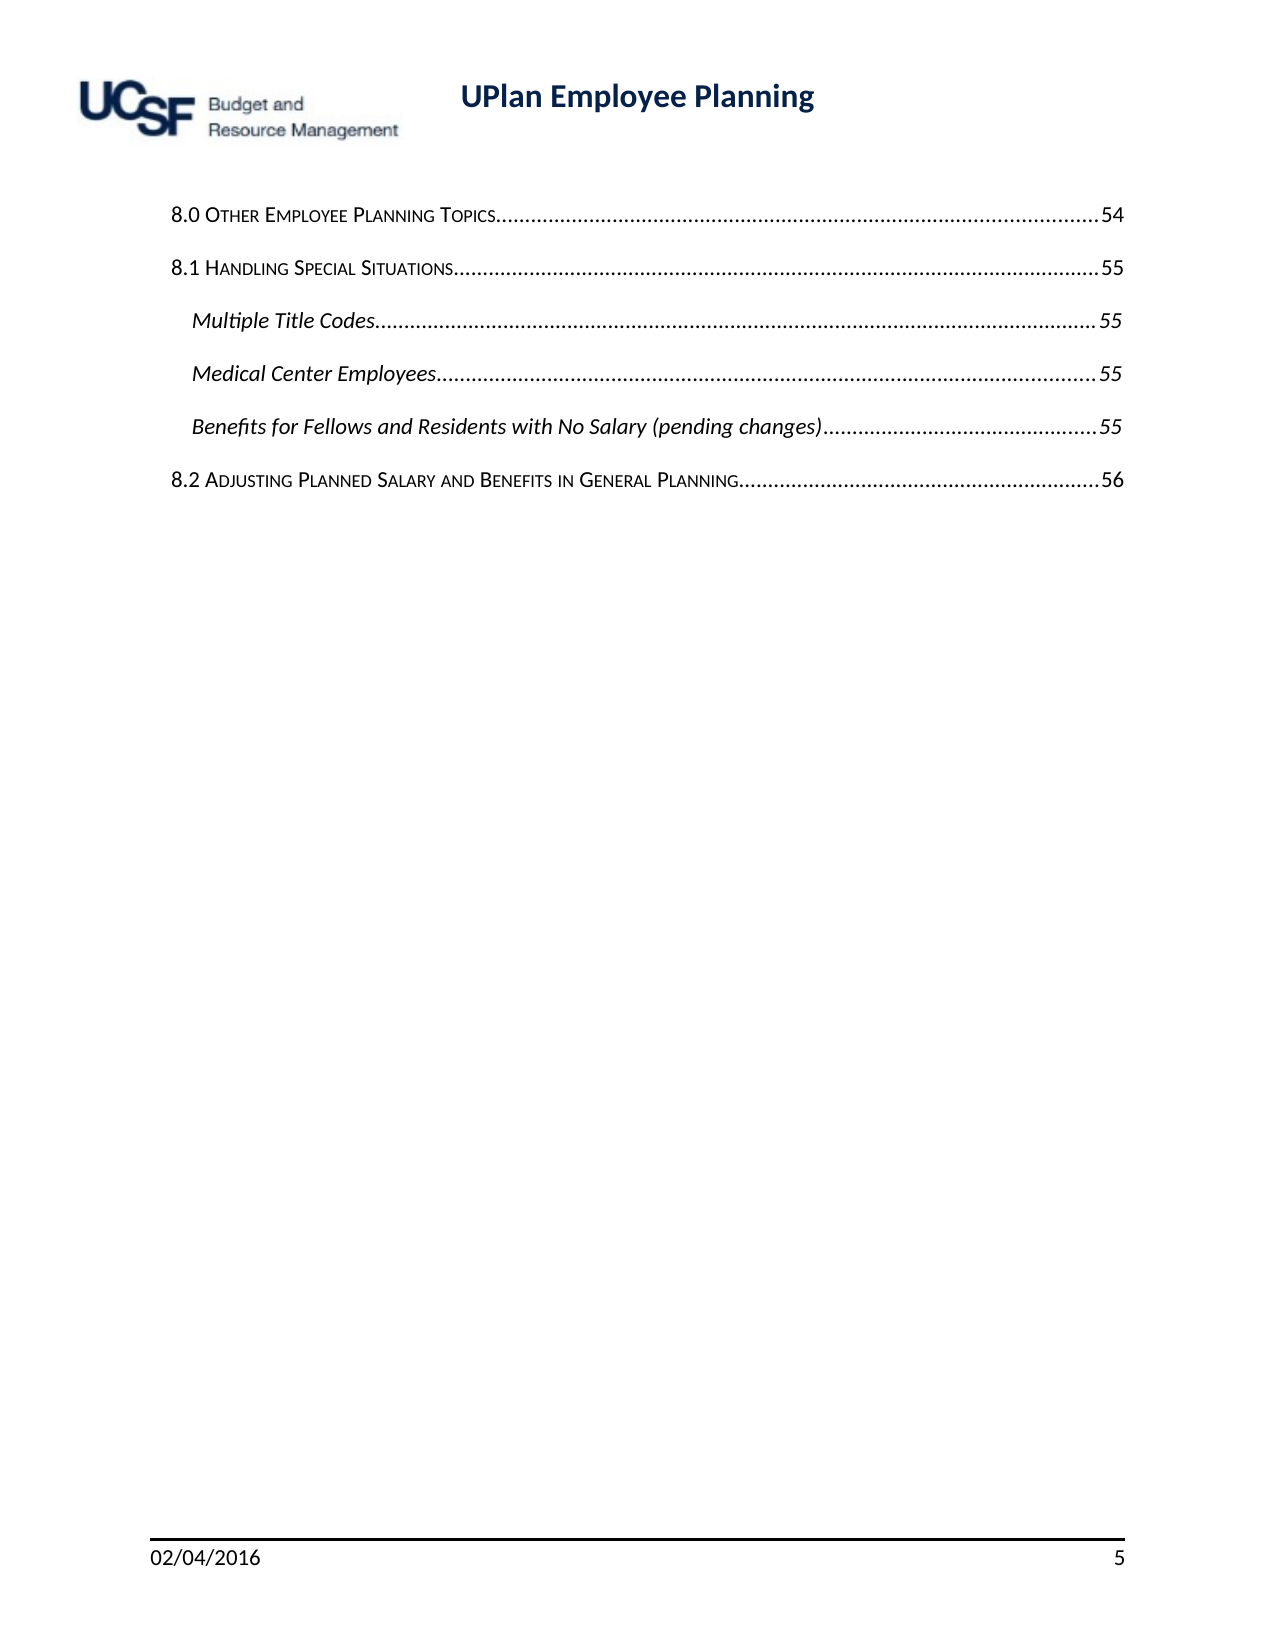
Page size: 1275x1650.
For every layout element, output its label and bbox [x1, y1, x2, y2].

picture [76, 78, 404, 146]
